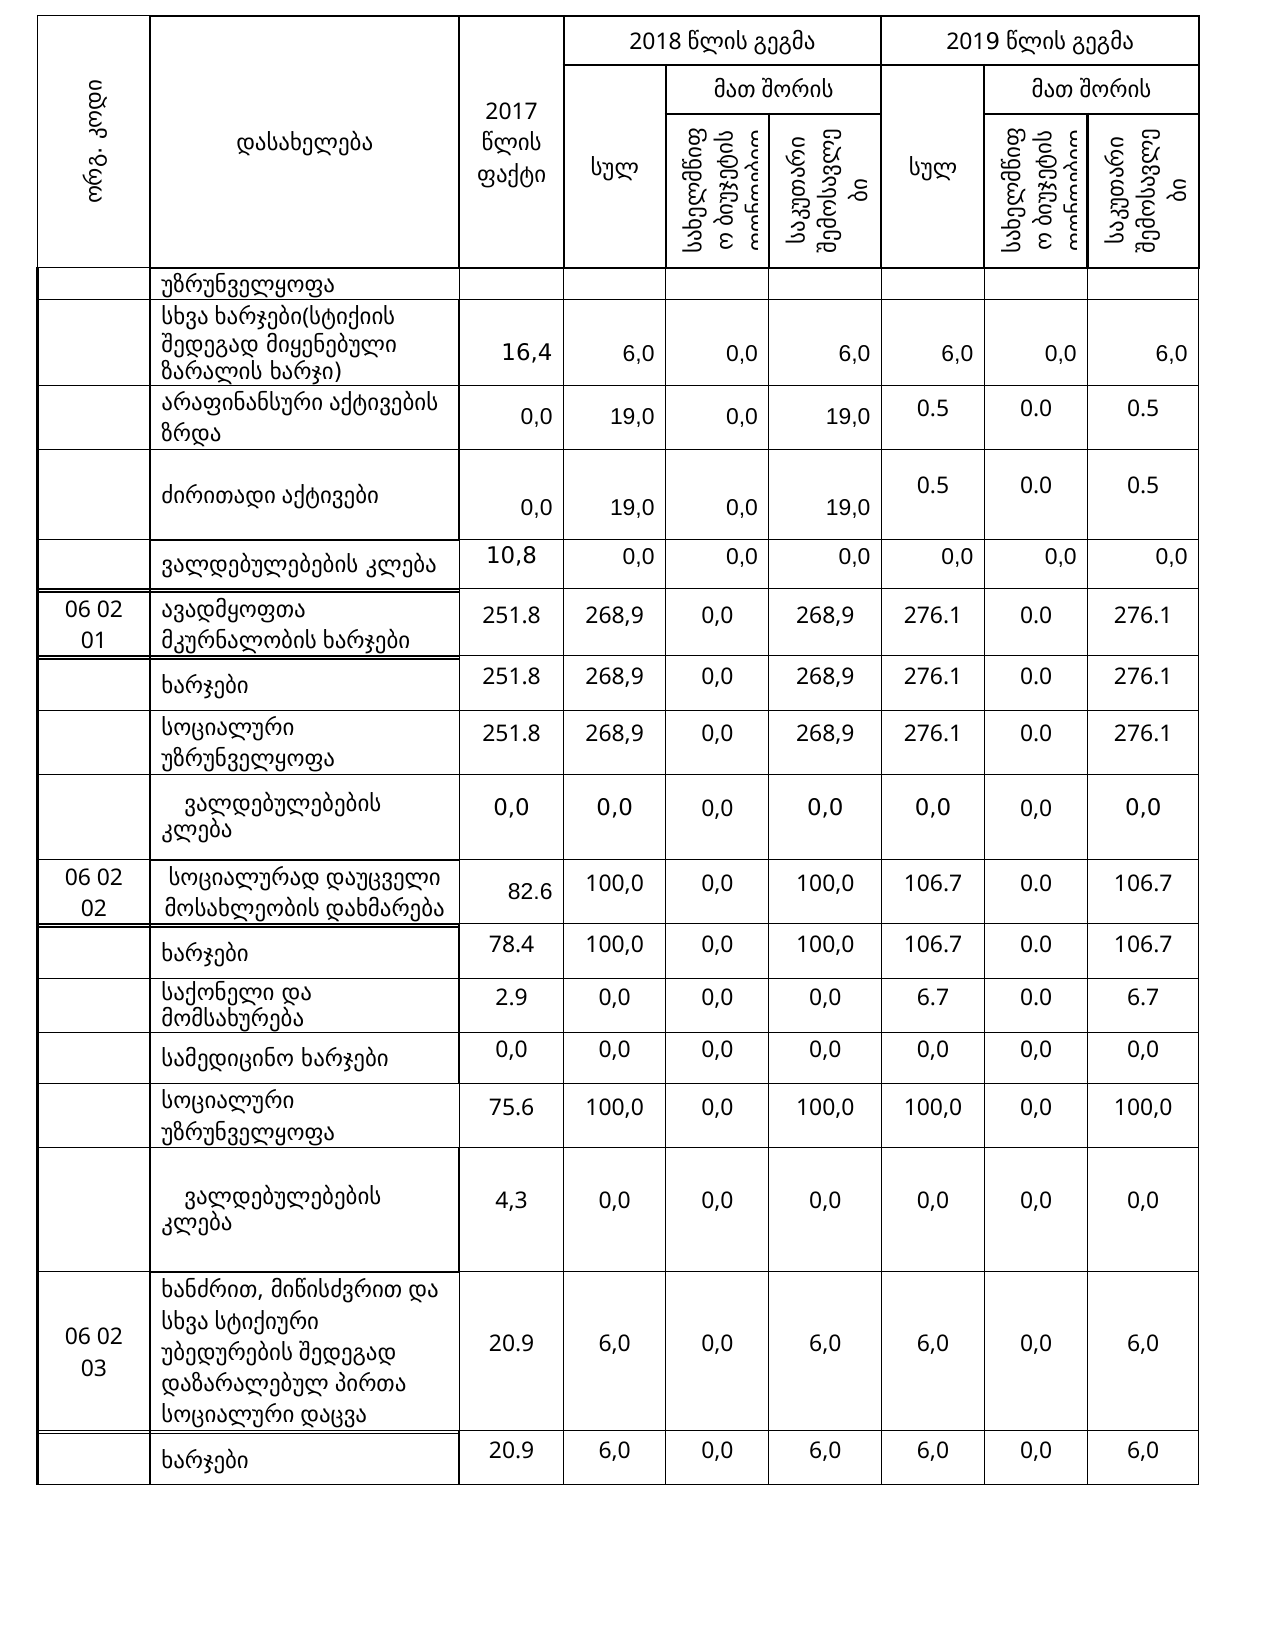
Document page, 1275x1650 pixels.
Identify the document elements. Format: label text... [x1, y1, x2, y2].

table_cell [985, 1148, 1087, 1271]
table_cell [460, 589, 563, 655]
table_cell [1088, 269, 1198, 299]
table_cell სულ [882, 66, 983, 267]
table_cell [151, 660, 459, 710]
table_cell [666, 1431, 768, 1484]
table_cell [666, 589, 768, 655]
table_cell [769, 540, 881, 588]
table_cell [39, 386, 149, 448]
table_header 2018 წლის გეგმა [565, 17, 880, 64]
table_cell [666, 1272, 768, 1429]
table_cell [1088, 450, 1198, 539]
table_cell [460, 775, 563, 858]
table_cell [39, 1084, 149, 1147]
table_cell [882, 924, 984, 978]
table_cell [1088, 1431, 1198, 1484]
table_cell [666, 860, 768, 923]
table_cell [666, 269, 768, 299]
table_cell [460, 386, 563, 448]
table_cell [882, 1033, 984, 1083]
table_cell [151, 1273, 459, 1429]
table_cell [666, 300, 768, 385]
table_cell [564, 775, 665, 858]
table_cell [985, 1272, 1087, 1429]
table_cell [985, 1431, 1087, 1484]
table_header ორგ. კოდი [38, 16, 149, 267]
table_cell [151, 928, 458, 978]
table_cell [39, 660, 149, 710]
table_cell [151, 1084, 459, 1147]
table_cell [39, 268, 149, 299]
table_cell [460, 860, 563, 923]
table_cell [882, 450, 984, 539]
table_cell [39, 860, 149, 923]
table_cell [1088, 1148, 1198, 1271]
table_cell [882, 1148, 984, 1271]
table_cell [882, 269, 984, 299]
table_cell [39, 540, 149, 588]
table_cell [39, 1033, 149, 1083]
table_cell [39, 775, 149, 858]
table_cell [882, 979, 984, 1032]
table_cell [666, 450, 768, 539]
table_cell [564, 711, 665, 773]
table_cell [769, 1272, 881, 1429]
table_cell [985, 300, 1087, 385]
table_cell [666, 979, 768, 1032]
table_cell საკუთარი შემოსავლები [770, 115, 880, 267]
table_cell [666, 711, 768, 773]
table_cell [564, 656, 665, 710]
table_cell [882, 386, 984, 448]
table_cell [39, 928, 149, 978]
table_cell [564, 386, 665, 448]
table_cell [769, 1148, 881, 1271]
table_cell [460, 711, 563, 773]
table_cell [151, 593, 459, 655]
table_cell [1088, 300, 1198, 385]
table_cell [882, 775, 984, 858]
table_header 2019 წლის გეგმა [882, 17, 1198, 64]
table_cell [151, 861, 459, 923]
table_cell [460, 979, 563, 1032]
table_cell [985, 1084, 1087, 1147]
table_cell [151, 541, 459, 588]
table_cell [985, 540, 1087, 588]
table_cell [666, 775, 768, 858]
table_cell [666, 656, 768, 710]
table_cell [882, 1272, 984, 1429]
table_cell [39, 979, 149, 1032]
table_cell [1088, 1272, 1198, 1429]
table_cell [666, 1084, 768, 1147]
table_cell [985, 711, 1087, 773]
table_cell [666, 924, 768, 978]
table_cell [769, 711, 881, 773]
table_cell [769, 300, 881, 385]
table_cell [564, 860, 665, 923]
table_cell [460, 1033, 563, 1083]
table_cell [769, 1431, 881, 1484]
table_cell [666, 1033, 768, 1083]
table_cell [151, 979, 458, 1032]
table_cell საკუთარი შემოსავლები [1089, 115, 1198, 267]
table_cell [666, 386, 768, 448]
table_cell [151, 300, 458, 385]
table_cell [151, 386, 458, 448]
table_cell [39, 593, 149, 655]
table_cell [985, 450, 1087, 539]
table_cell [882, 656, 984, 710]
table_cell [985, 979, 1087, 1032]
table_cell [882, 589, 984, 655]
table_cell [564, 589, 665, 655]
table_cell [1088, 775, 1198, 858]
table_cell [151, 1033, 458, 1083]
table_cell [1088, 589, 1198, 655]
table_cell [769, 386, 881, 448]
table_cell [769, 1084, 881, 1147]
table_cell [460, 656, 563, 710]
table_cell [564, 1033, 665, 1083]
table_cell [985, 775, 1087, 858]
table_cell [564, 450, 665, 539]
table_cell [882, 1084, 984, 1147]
table_cell სახელმწიფო ბიუჯეტის ფონდებიდან გამოყოფილი ტრანსფერები [985, 115, 1086, 267]
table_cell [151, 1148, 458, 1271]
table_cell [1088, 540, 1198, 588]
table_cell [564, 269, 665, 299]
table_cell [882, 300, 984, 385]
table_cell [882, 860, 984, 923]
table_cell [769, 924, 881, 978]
table_cell სახელმწიფო ბიუჯეტის ფონდებიდან გამოყოფ ტრანსფერები [667, 115, 768, 267]
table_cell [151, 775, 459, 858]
table_cell მათ შორის [667, 66, 880, 112]
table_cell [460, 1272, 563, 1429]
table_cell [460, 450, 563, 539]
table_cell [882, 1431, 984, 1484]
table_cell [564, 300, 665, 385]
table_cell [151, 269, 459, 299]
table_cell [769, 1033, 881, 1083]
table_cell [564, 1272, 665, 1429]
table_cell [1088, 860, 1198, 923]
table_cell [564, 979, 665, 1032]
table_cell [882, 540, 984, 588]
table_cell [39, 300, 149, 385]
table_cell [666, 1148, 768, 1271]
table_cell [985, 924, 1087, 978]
table_header დასახელება [151, 17, 458, 267]
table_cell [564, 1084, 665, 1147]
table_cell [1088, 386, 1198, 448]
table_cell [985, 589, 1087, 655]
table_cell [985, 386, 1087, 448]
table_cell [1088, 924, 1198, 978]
table_cell სულ [565, 66, 665, 267]
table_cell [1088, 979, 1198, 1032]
table_header 2017 წლის ფაქტი [460, 17, 563, 267]
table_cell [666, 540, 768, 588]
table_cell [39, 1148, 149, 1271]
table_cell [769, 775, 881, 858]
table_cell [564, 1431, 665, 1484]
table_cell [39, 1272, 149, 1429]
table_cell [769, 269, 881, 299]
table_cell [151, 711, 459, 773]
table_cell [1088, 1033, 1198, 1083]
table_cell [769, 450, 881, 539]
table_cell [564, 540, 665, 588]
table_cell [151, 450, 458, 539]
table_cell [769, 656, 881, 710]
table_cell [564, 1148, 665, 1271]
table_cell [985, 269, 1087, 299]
table_cell მათ შორის [985, 66, 1198, 112]
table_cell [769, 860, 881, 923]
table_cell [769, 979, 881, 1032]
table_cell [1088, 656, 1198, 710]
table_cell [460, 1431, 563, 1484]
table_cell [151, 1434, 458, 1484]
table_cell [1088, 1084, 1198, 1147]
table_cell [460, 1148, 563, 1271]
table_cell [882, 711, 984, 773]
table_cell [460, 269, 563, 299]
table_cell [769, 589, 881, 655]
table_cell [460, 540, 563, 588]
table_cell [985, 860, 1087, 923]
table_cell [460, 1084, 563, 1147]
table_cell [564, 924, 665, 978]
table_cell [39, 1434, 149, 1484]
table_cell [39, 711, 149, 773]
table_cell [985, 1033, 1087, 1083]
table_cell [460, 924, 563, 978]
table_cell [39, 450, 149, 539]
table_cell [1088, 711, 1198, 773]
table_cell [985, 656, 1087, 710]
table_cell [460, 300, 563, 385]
